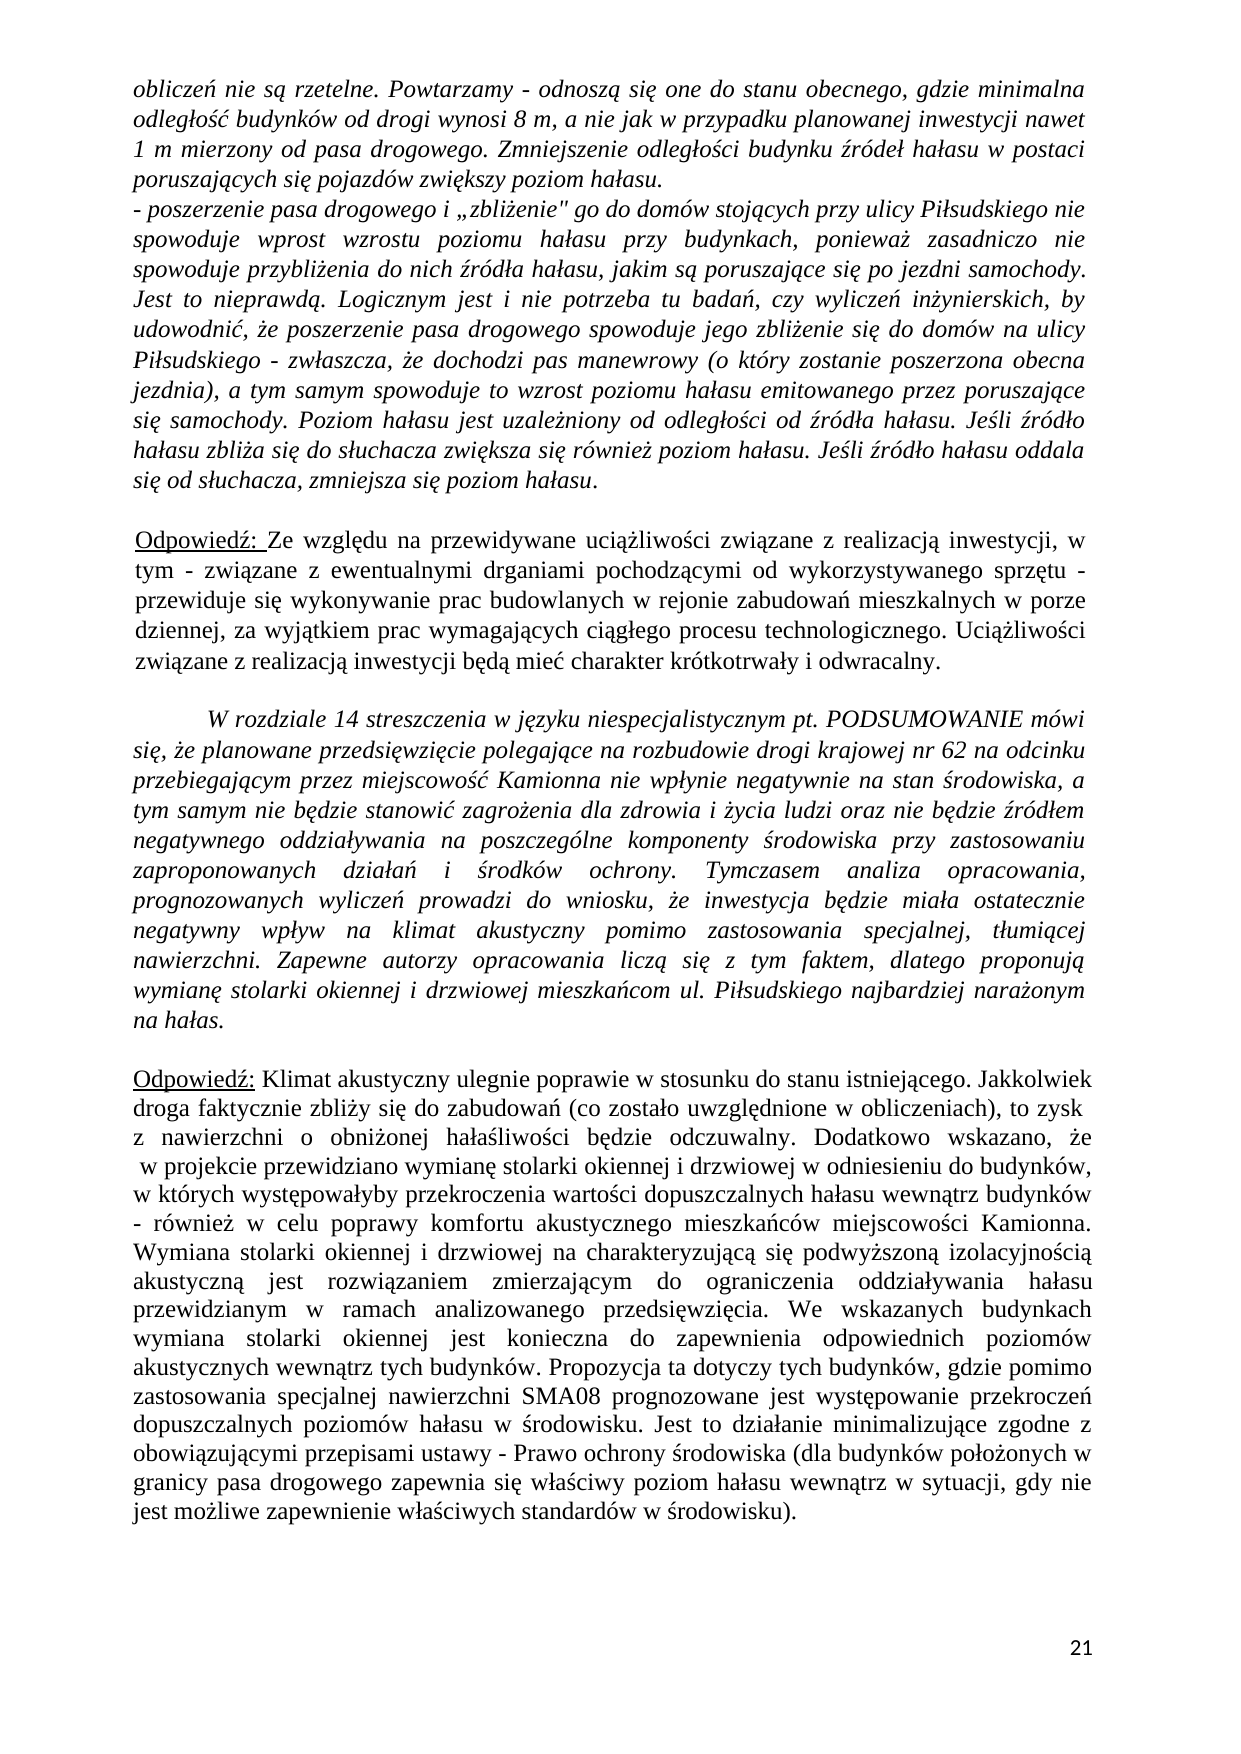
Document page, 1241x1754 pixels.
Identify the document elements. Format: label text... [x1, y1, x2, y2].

text Odpowiedź: Ze względu na przewidywane uciążliwości związane z realizacją inwestycji, w tym - związane z ewentualnymi drganiami pochodzącymi od wykorzystywanego sprzętu - przewiduje się wykonywanie prac budowlanych w rejonie zabudowań mieszkalnych w porze dziennej, za wyjątkiem prac wymagających ciągłego procesu technologicznego. Uciążliwości związane z realizacją inwestycji będą mieć charakter krótkotrwały i odwracalny. [135, 525, 1086, 674]
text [133, 74, 1088, 193]
text W rozdziale 14 streszczenia w języku niespecjalistycznym pt. PODSUMOWANIE mówi się, że planowane przedsięwzięcie polegające na rozbudowie drogi krajowej nr 62 na odcinku przebiegającym przez miejscowość Kamionna nie wpłynie negatywnie na stan środowiska, a tym samym nie będzie stanowić zagrożenia dla zdrowia i życia ludzi oraz nie będzie źródłem negatywnego oddziaływania na poszczególne komponenty środowiska przy zastosowaniu zaproponowanych działań i środków ochrony. Tymczasem analiza opracowania, prognozowanych wyliczeń prowadzi do wniosku, że inwestycja będzie miała ostatecznie negatywny wpływ na klimat akustyczny pomimo zastosowania specjalnej, tłumiącej nawierzchni. Zapewne autorzy opracowania liczą się z tym faktem, dlatego proponują wymianę stolarki okiennej i drzwiowej mieszkańcom ul. Piłsudskiego najbardziej narażonym na hałas. [133, 704, 1088, 1034]
text - poszerzenie pasa drogowego i „zbliżenie" go do domów stojących przy ulicy Piłsudskiego nie spowoduje wprost wzrostu poziomu hałasu przy budynkach, ponieważ zasadniczo nie spowoduje przybliżenia do nich źródła hałasu, jakim są poruszające się po jezdni samochody. Jest to nieprawdą. Logicznym jest i nie potrzeba tu badań, czy wyliczeń inżynierskich, by udowodnić, że poszerzenie pasa drogowego spowoduje jego zbliżenie się do domów na ulicy Piłsudskiego - zwłaszcza, że dochodzi pas manewrowy (o który zostanie poszerzona obecna jezdnia), a tym samym spowoduje to wzrost poziomu hałasu emitowanego przez poruszające się samochody. Poziom hałasu jest uzależniony od odległości od źródła hałasu. Jeśli źródło hałasu zbliża się do słuchacza zwiększa się również poziom hałasu. Jeśli źródło hałasu oddala się od słuchacza, zmniejsza się poziom hałasu. [133, 194, 1088, 494]
text Odpowiedź: Klimat akustyczny ulegnie poprawie w stosunku do stanu istniejącego. Jakkolwiek droga faktycznie zbliży się do zabudowań (co zostało uwzględnione w obliczeniach), to zysk z nawierzchni o obniżonej hałaśliwości będzie odczuwalny. Dodatkowo wskazano, że w projekcie przewidziano wymianę stolarki okiennej i drzwiowej w odniesieniu do budynków, w których występowałyby przekroczenia wartości dopuszczalnych hałasu wewnątrz budynków - również w celu poprawy komfortu akustycznego mieszkańców miejscowości Kamionna. Wymiana stolarki okiennej i drzwiowej na charakteryzującą się podwyższoną izolacyjnością akustyczną jest rozwiązaniem zmierzającym do ograniczenia oddziaływania hałasu przewidzianym w ramach analizowanego przedsięwzięcia. We wskazanych budynkach wymiana stolarki okiennej jest konieczna do zapewnienia odpowiednich poziomów akustycznych wewnątrz tych budynków. Propozycja ta dotyczy tych budynków, gdzie pomimo zastosowania specjalnej nawierzchni SMA08 prognozowane jest występowanie przekroczeń dopuszczalnych poziomów hałasu w środowisku. Jest to działanie minimalizujące zgodne z obowiązującymi przepisami ustawy - Prawo ochrony środowiska (dla budynków położonych w granicy pasa drogowego zapewnia się właściwy poziom hałasu wewnątrz w sytuacji, gdy nie jest możliwe zapewnienie właściwych standardów w środowisku). [133, 1064, 1093, 1524]
